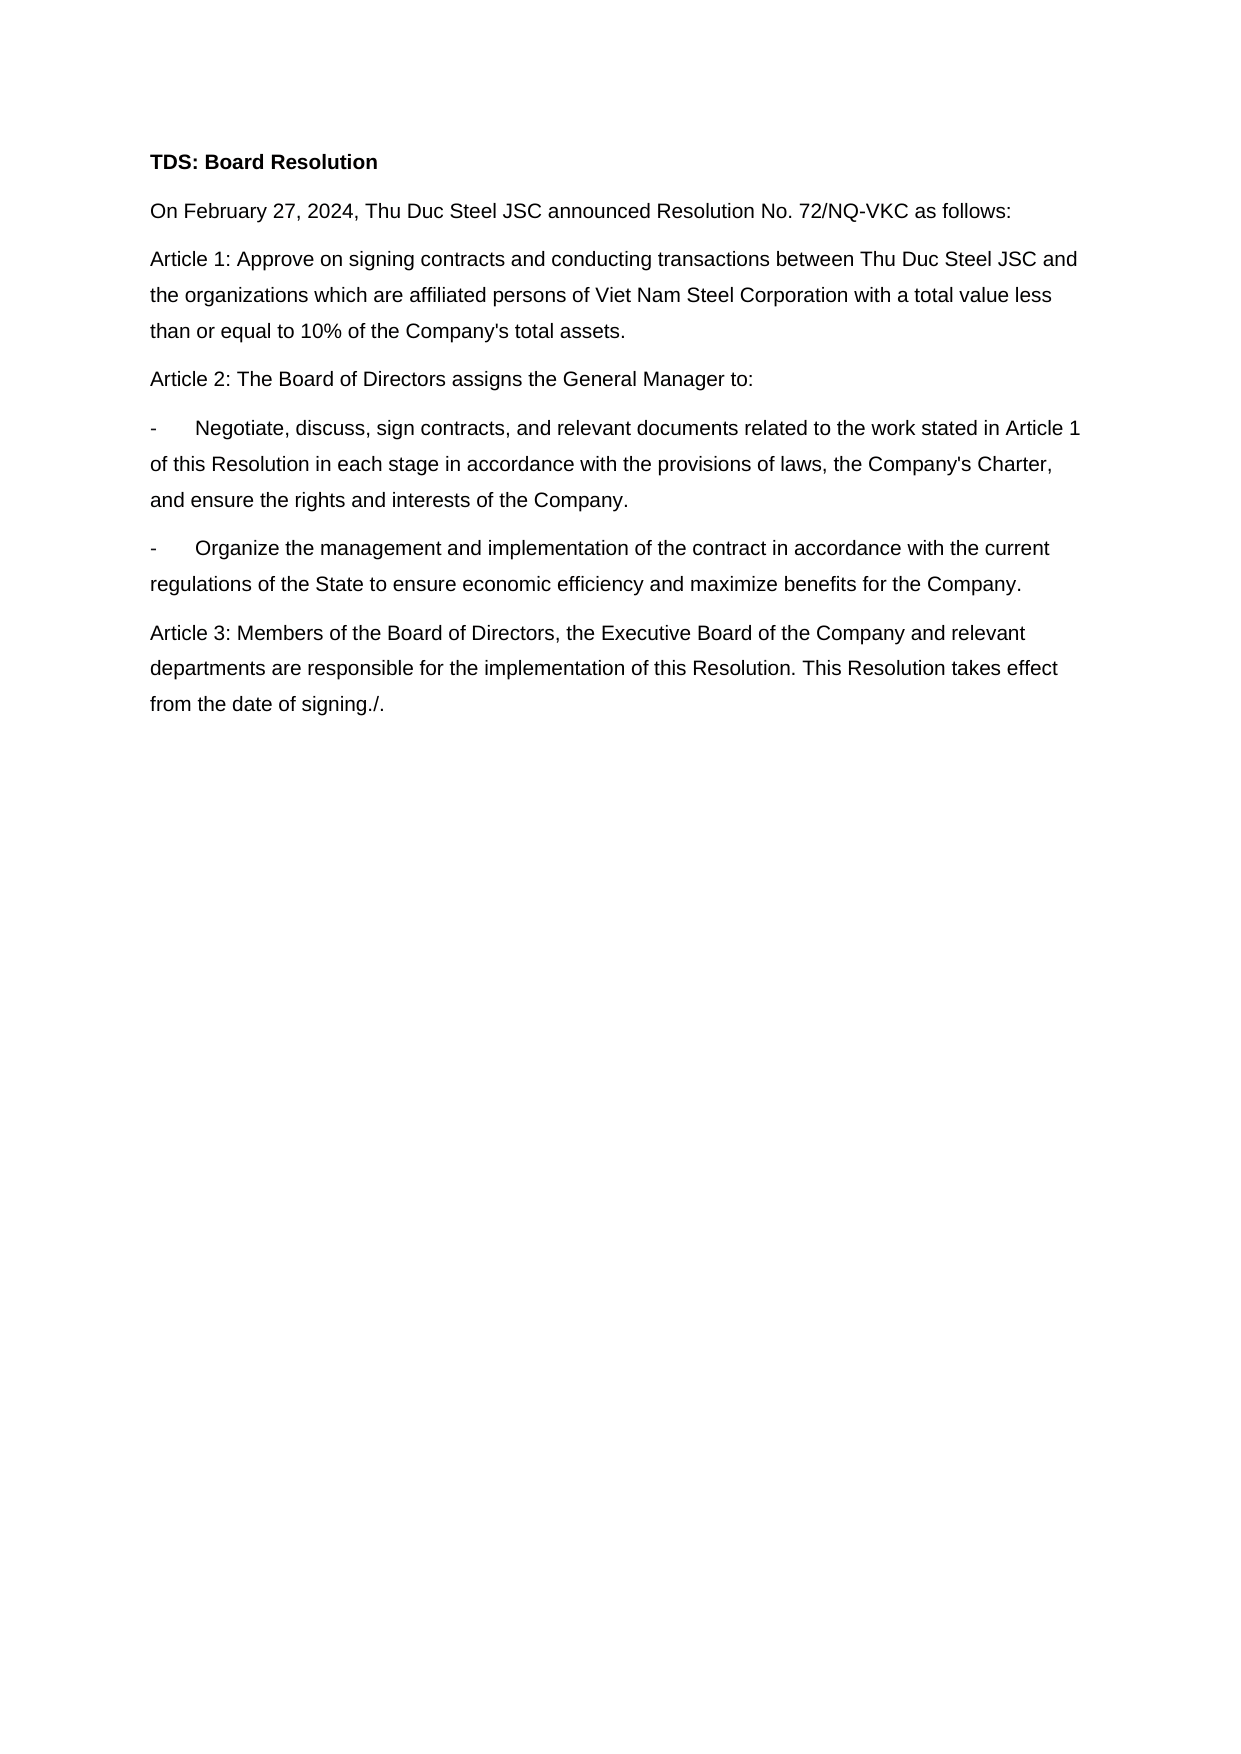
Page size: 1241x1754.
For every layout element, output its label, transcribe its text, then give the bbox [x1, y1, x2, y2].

list Organize the management and implementation of the contract in accordance with the current regulations of the State to ensure economic efficiency and maximize benefits for the Company. [150, 536, 1090, 596]
list Negotiate, discuss, sign contracts, and relevant documents related to the work stated in Article 1 of this Resolution in each stage in accordance with the provisions of laws, the Company's Charter, and ensure the rights and interests of the Company. [150, 416, 1090, 511]
text On February 27, 2024, Thu Duc Steel JSC announced Resolution No. 72/NQ-VKC as follows: [150, 198, 1090, 222]
text Article 2: The Board of Directors assigns the General Manager to: [150, 367, 1090, 391]
text Article 1: Approve on signing contracts and conducting transactions between Thu Duc Steel JSC and the organizations which are affiliated persons of Viet Nam Steel Corporation with a total value less than or equal to 10% of the Company's total assets. [150, 247, 1090, 343]
text Article 3: Members of the Board of Directors, the Executive Board of the Company and relevant departments are responsible for the implementation of this Resolution. This Resolution takes effect from the date of signing./. [150, 620, 1090, 716]
text TDS: Board Resolution [150, 150, 1090, 174]
